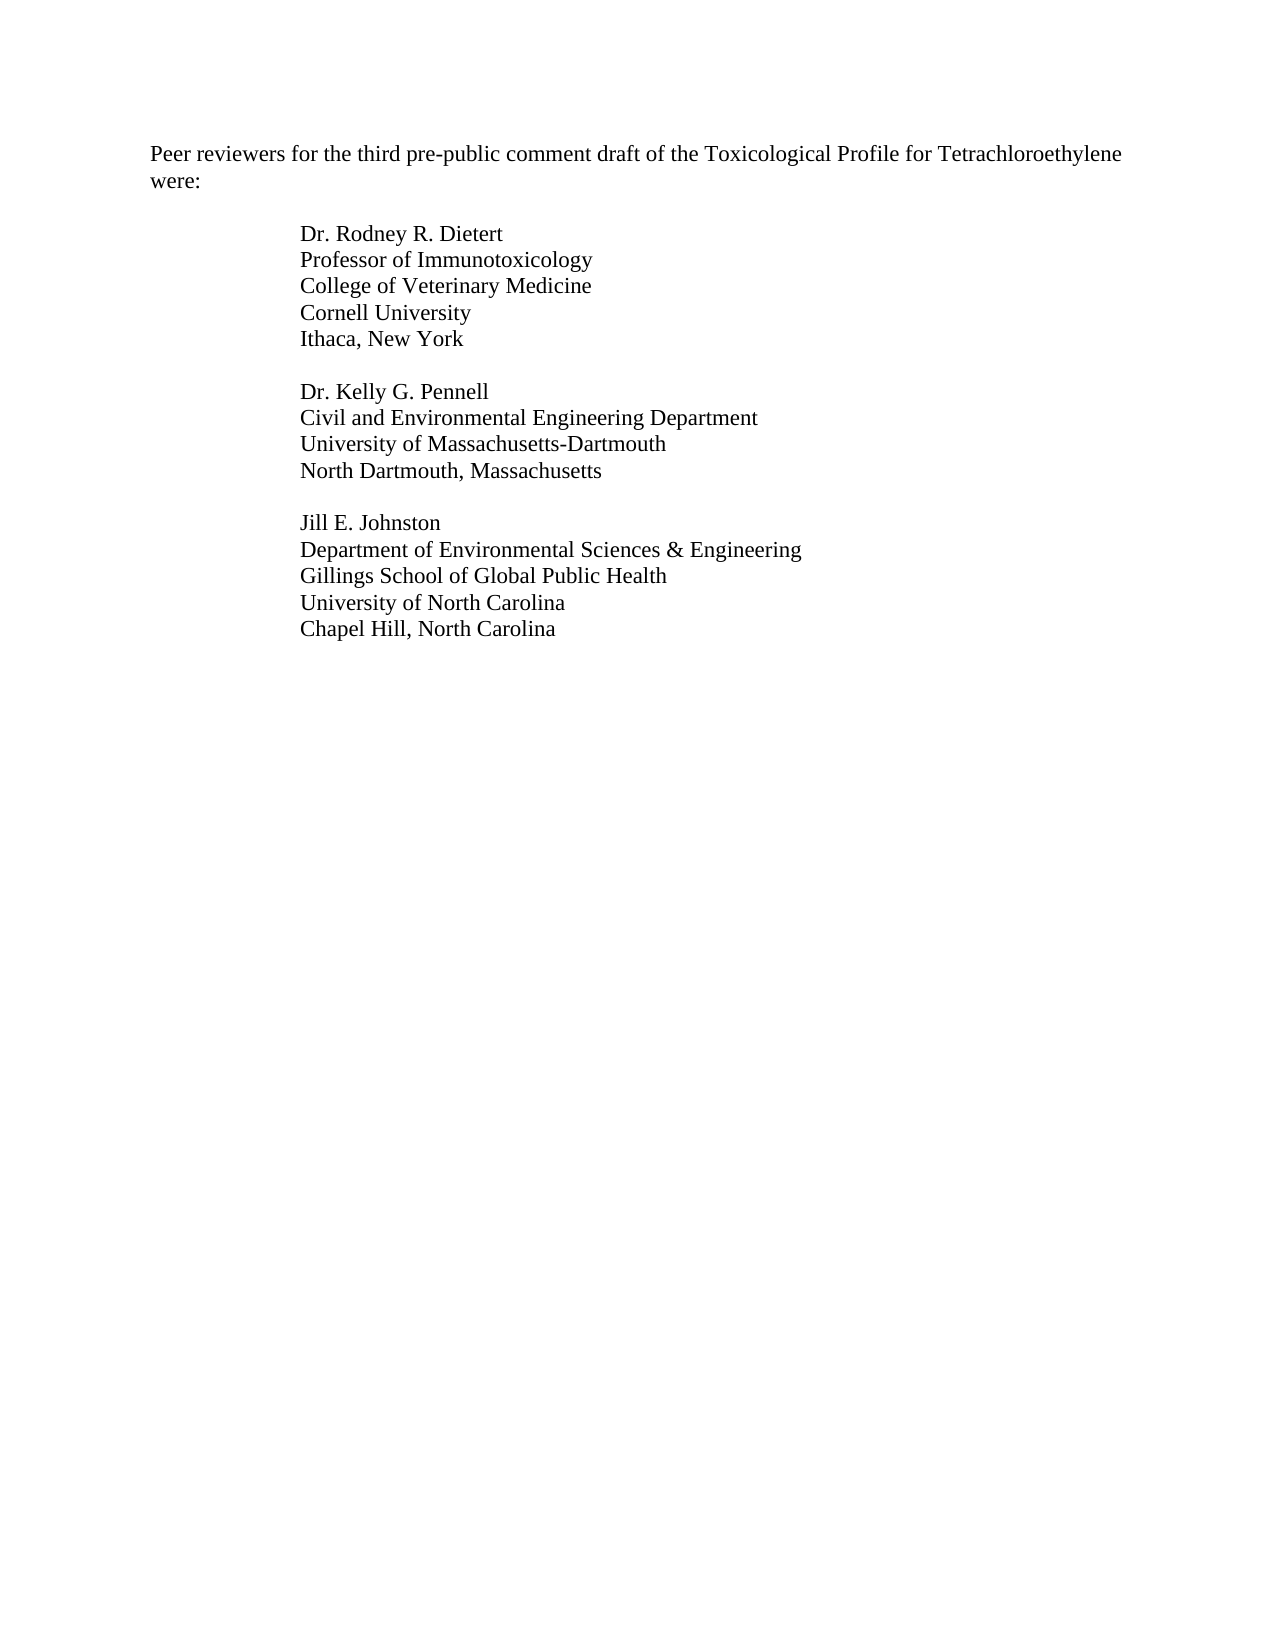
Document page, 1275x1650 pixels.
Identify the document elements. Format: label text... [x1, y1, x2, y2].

text University of Massachusetts-Dartmouth [300, 430, 1125, 457]
text Cornell University [300, 299, 1125, 325]
text North Dartmouth, Massachusetts [300, 457, 1125, 483]
text Dr. Rodney R. Dietert [300, 219, 1125, 246]
text College of Veterinary Medicine [300, 272, 1125, 299]
text Chapel Hill, North Carolina [300, 615, 1125, 641]
text Jill E. Johnston [300, 509, 1125, 536]
text Ithaca, New York [300, 325, 1125, 351]
text Civil and Environmental Engineering Department [300, 404, 1125, 430]
text University of North Carolina [300, 588, 1125, 615]
text Department of Environmental Sciences & Engineering [300, 536, 1125, 562]
text Gillings School of Global Public Health [300, 562, 1125, 588]
text Peer reviewers for the third pre-public comment draft of the Toxicological Profile for Tetrachloroethylene were: [150, 141, 1125, 193]
text Dr. Kelly G. Pennell [300, 378, 1125, 404]
text Professor of Immunotoxicology [300, 246, 1125, 272]
